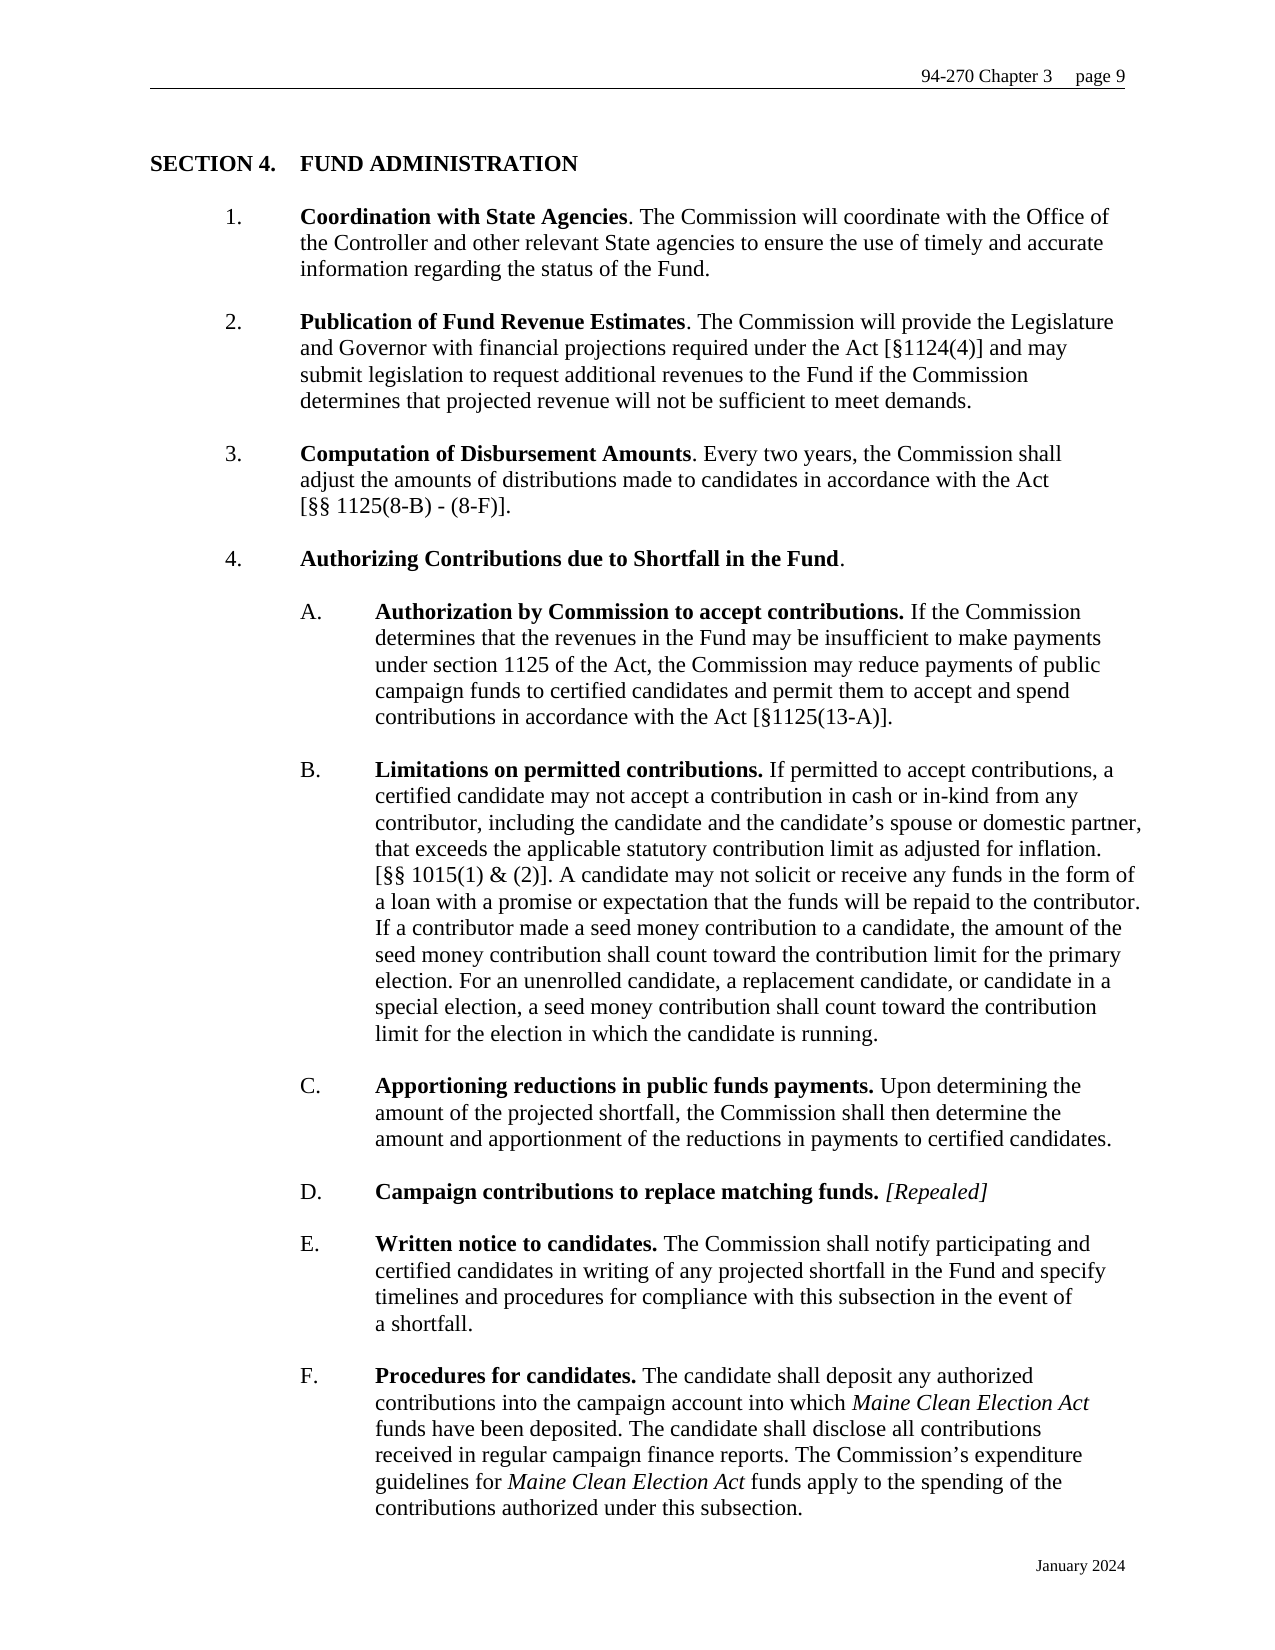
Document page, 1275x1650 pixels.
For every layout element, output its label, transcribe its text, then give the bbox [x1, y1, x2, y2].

text C. Apportioning reductions in public funds payments. Upon determining the amount of the projected shortfall, the Commission shall then determine the amount and apportionment of the reductions in payments to certified candidates. [300, 1072, 1125, 1151]
text SECTION 4. FUND ADMINISTRATION [150, 150, 1125, 176]
text B. Limitations on permitted contributions. If permitted to accept contributions, a certified candidate may not accept a contribution in cash or in-kind from any contributor, including the candidate and the candidate’s spouse or domestic partner, that exceeds the applicable statutory contribution limit as adjusted for inflation. [§§ 1015(1) & (2)]. A candidate may not solicit or receive any funds in the form of a loan with a promise or expectation that the funds will be repaid to the contributor. If a contributor made a seed money contribution to a candidate, the amount of the seed money contribution shall count toward the contribution limit for the primary election. For an unenrolled candidate, a replacement candidate, or candidate in a special election, a seed money contribution shall count toward the contribution limit for the election in which the candidate is running. [300, 756, 1144, 1046]
text A. Authorization by Commission to accept contributions. If the Commission determines that the revenues in the Fund may be insufficient to make payments under section 1125 of the Act, the Commission may reduce payments of public campaign funds to certified candidates and permit them to accept and spend contributions in accordance with the Act [§1125(13-A)]. [300, 598, 1125, 730]
text F. Procedures for candidates. The candidate shall deposit any authorized contributions into the campaign account into which Maine Clean Election Act funds have been deposited. The candidate shall disclose all contributions received in regular campaign finance reports. The Commission’s expenditure guidelines for Maine Clean Election Act funds apply to the spending of the contributions authorized under this subsection. [300, 1362, 1125, 1520]
text 3. Computation of Disbursement Amounts. Every two years, the Commission shall adjust the amounts of distributions made to candidates in accordance with the Act [225, 440, 1097, 493]
text D. Campaign contributions to replace matching funds. [Repealed] [300, 1178, 1125, 1204]
text 1. Coordination with State Agencies. The Commission will coordinate with the Office of the Controller and other relevant State agencies to ensure the use of timely and accurate information regarding the status of the Fund. [225, 203, 1125, 282]
text 2. Publication of Fund Revenue Estimates. The Commission will provide the Legislature and Governor with financial projections required under the Act [§1124(4)] and may submit legislation to request additional revenues to the Fund if the Commission determines that projected revenue will not be sufficient to meet demands. [225, 308, 1125, 413]
text 4. Authorizing Contributions due to Shortfall in the Fund. [225, 545, 1125, 572]
text [§§ 1125(8-B) - (8-F)]. [225, 493, 1125, 519]
text E. Written notice to candidates. The Commission shall notify participating and certified candidates in writing of any projected shortfall in the Fund and specify timelines and procedures for compliance with this subsection in the event of a shortfall. [300, 1231, 1125, 1336]
